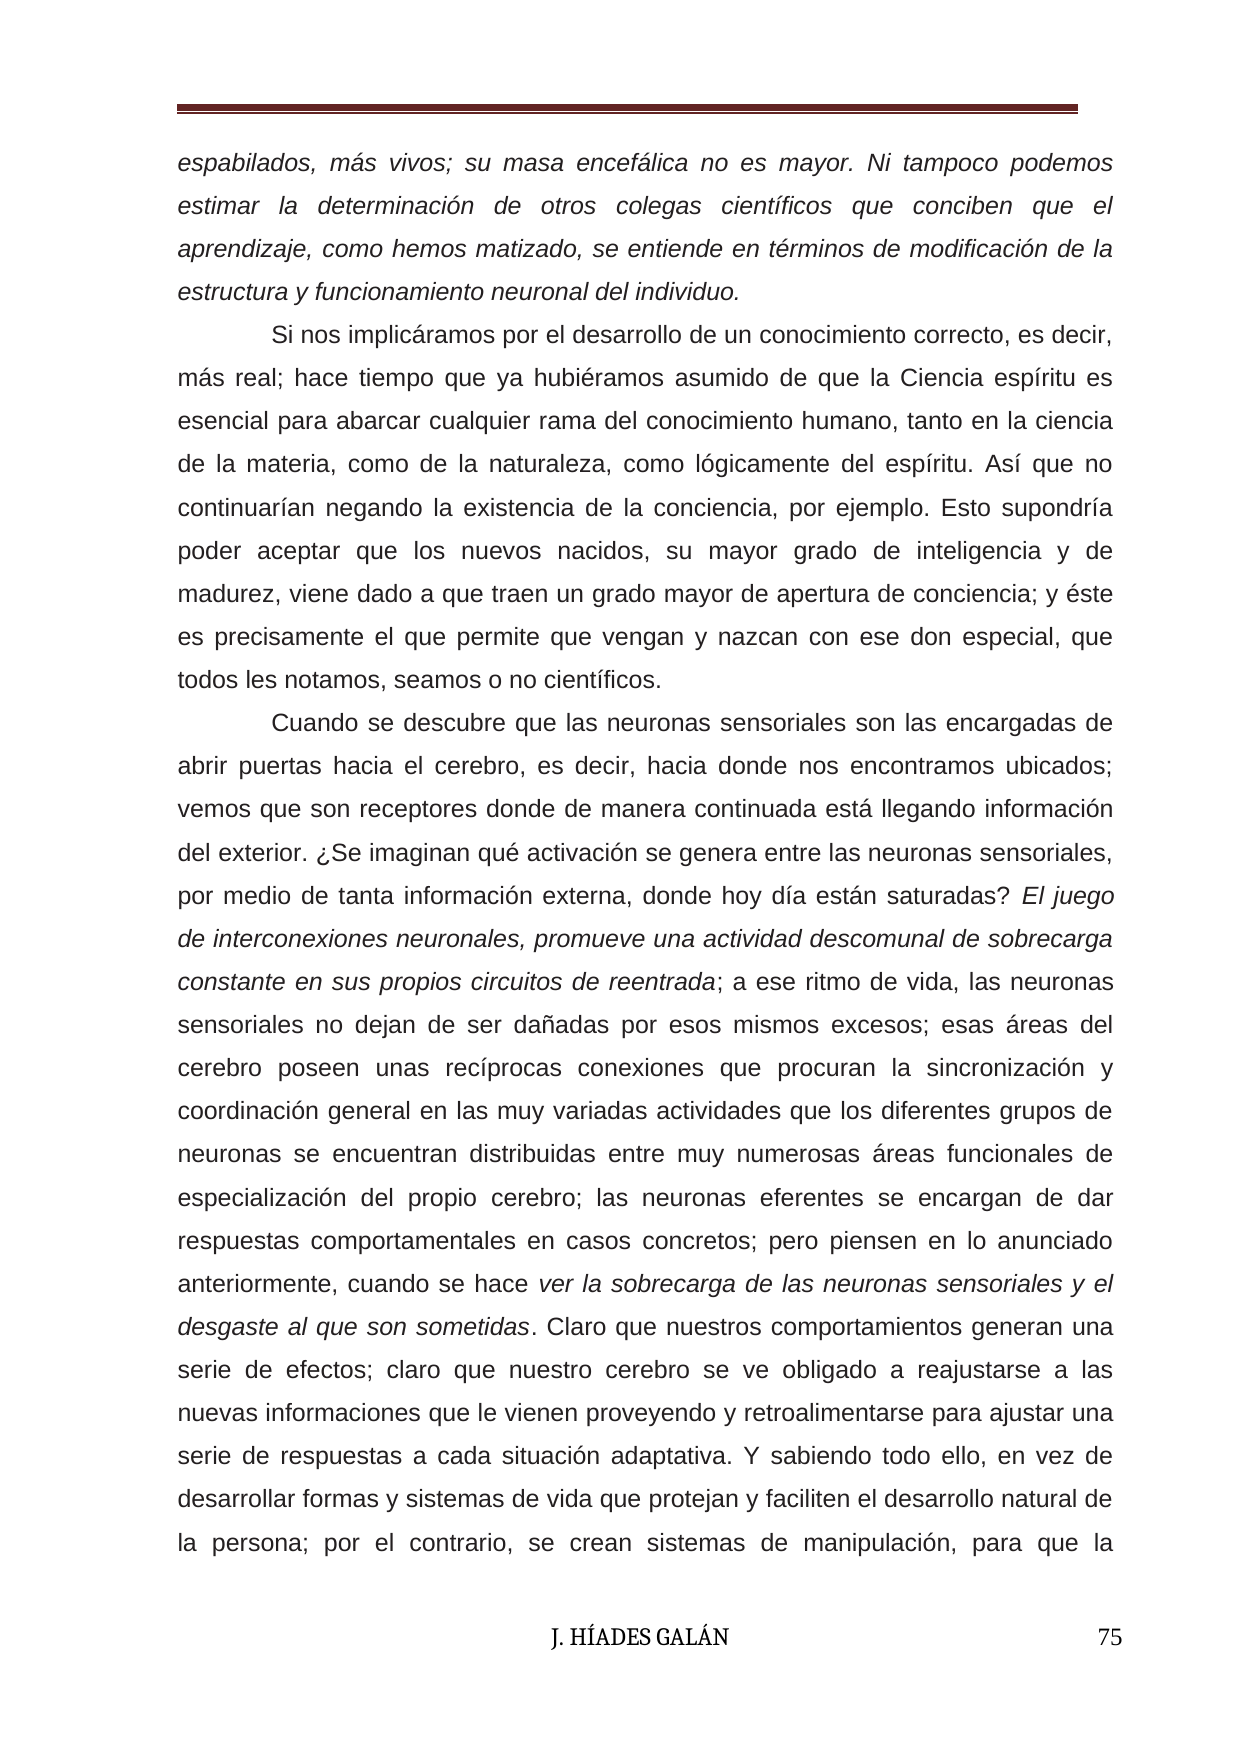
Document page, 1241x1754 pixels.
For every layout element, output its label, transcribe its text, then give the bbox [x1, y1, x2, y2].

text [177, 708, 1115, 1556]
text Si nos implicáramos por el desarrollo de un conocimiento correcto, es decir, más real; hace tiempo que ya hubiéramos asumido de que la Ciencia espíritu es esencial para abarcar cualquier rama del conocimiento humano, tanto en la ciencia de la materia, como de la naturaleza, como lógicamente del espíritu. Así que no continuarían negando la existencia de la conciencia, por ejemplo. Esto supondría poder aceptar que los nuevos nacidos, su mayor grado de inteligencia y de madurez, viene dado a que traen un grado mayor de apertura de conciencia; y éste es precisamente el que permite que vengan y nazcan con ese don especial, que todos les notamos, seamos o no científicos. [177, 320, 1115, 694]
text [177, 148, 1115, 306]
